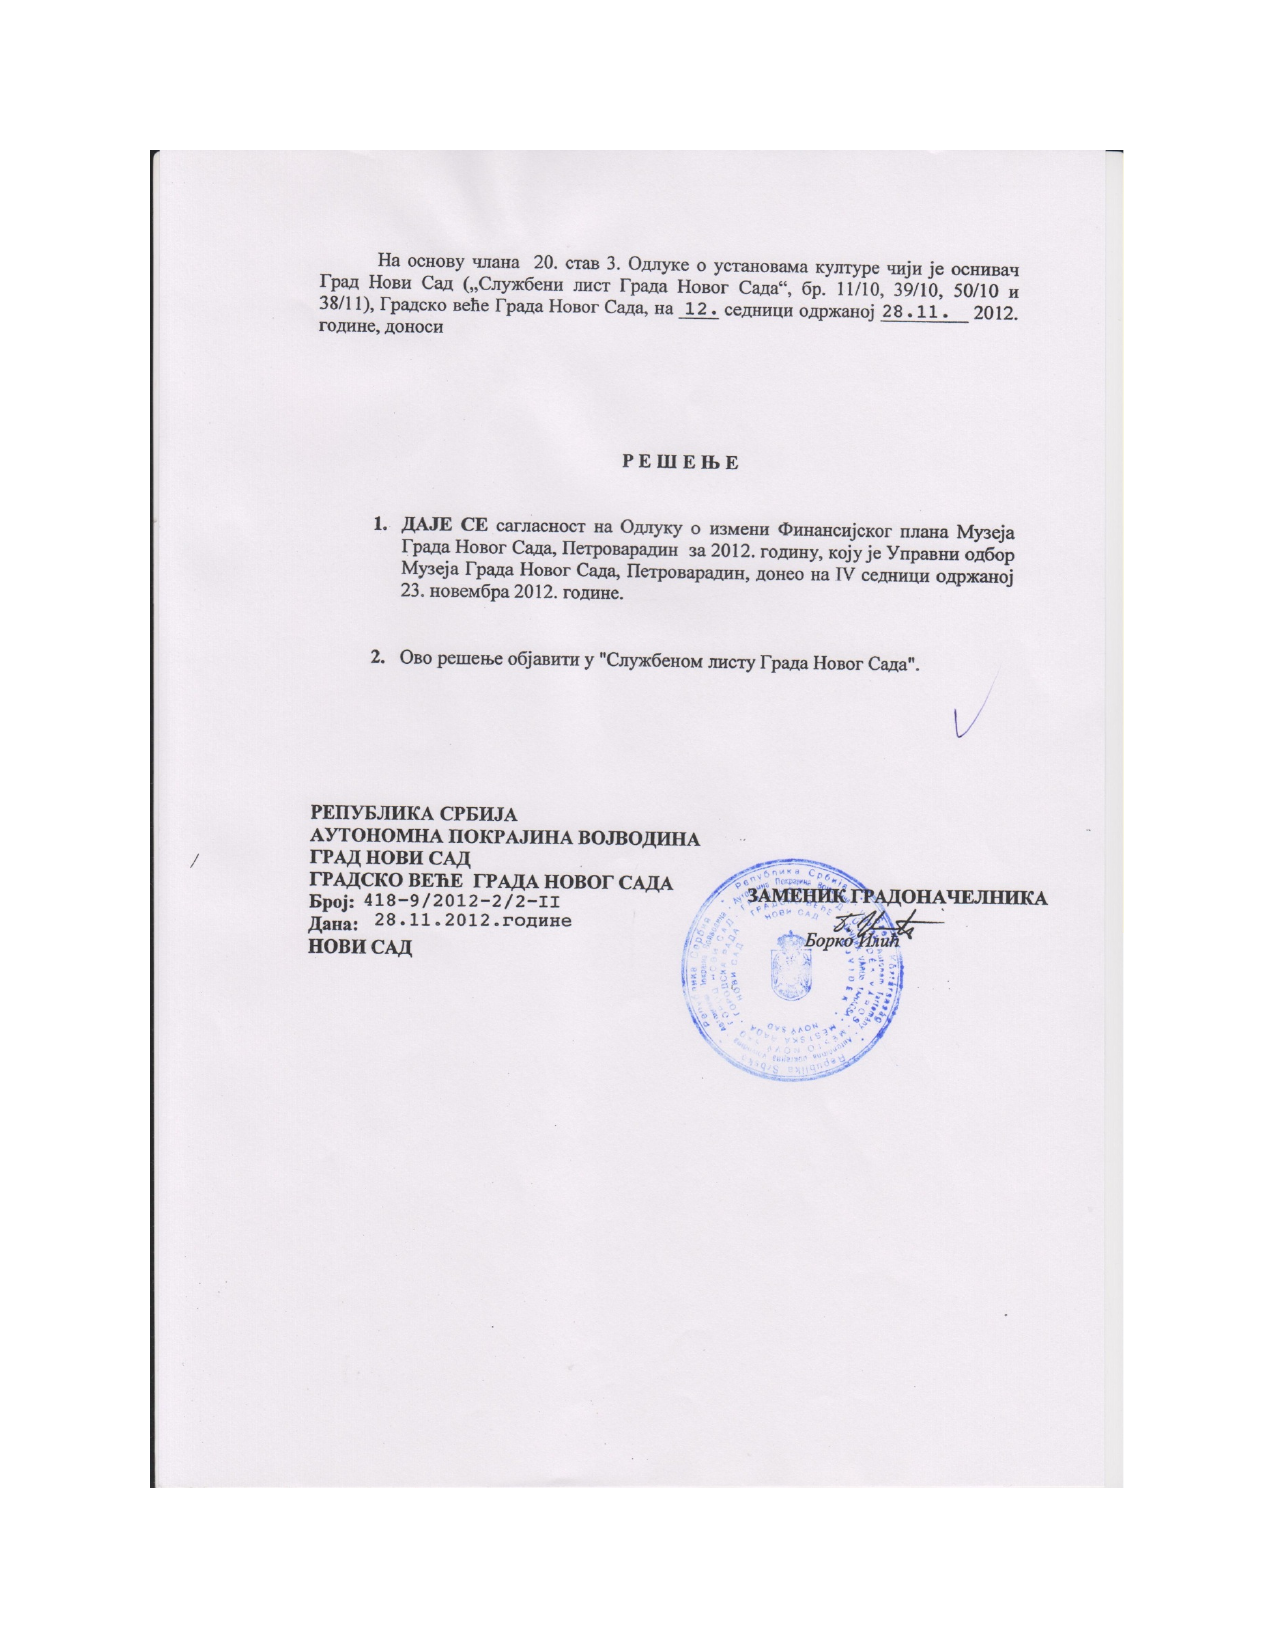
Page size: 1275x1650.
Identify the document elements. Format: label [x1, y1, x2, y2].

picture [150, 150, 1124, 1488]
